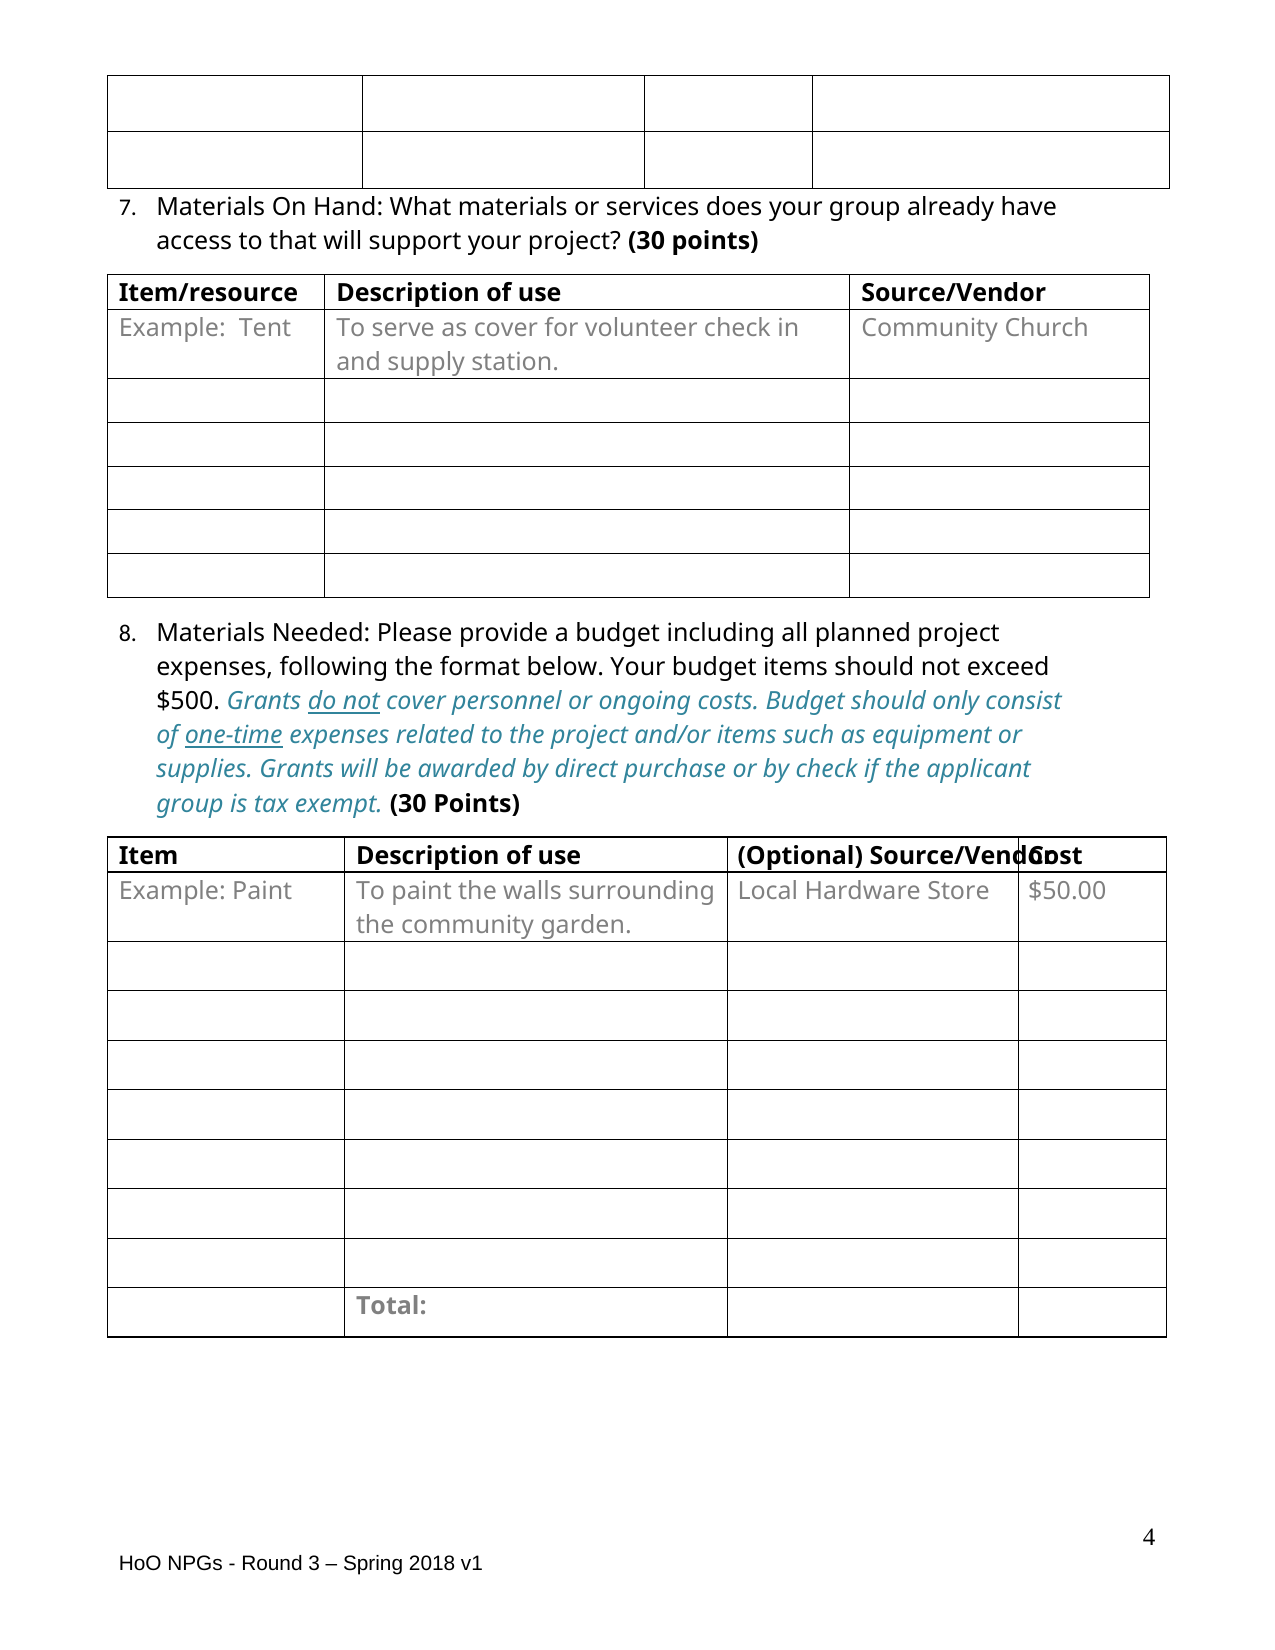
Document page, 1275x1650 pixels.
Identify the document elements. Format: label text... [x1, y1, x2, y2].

table_cell [645, 132, 812, 187]
table_cell [345, 991, 727, 1039]
table_cell [728, 1239, 1018, 1287]
table_cell [108, 423, 324, 466]
table_cell [345, 1239, 727, 1287]
table_cell [345, 1189, 727, 1237]
table_cell [850, 379, 1149, 422]
table_cell [728, 1189, 1018, 1237]
table_cell Local Hardware Store [728, 873, 1018, 941]
table_cell To paint the walls surrounding the community garden. [345, 873, 727, 941]
table_cell [1019, 1288, 1166, 1336]
table_cell [325, 467, 849, 509]
table_cell [108, 379, 324, 422]
table_cell [345, 1140, 727, 1188]
table_cell [1019, 1090, 1166, 1138]
table_cell [1019, 1189, 1166, 1237]
table_header Source/Vendor [850, 275, 1149, 309]
table_cell Example: Tent [108, 310, 324, 378]
table_cell [850, 467, 1149, 509]
list Materials Needed: Please provide a budget including all planned project expenses, following the format below. Your budget items should not exceed $500. Grants do not cover personnel or ongoing costs. Budget should only consist of one-time expenses related to the project and/or items such as equipment or supplies. Grants will be awarded by direct purchase or by check if the applicant group is tax exempt. (30 Points) [118, 615, 1080, 819]
table_cell [645, 76, 812, 131]
table_cell [108, 1189, 344, 1237]
table_header Description of use [325, 275, 849, 309]
table_cell [1019, 1041, 1166, 1089]
table_header Cost [1019, 838, 1166, 871]
table_cell [108, 76, 362, 131]
table_cell [108, 1090, 344, 1138]
table_cell [1019, 991, 1166, 1039]
table_cell [108, 1140, 344, 1188]
table_cell [108, 554, 324, 597]
table_cell [108, 467, 324, 509]
table_cell [1019, 1140, 1166, 1188]
table_cell [108, 510, 324, 553]
table_cell [345, 1041, 727, 1089]
table_header Description of use [345, 838, 727, 871]
table_cell [728, 1041, 1018, 1089]
table_cell [108, 1239, 344, 1287]
table_cell [345, 1090, 727, 1138]
table_cell [728, 1140, 1018, 1188]
table_cell [813, 76, 1169, 131]
table_cell [363, 132, 644, 187]
table_cell [363, 76, 644, 131]
table_cell [850, 423, 1149, 466]
table_cell [850, 510, 1149, 553]
table_cell [1019, 1239, 1166, 1287]
table_cell [325, 379, 849, 422]
table_cell Community Church [850, 310, 1149, 378]
table_cell [108, 942, 344, 990]
table_cell [850, 554, 1149, 597]
table_cell [325, 423, 849, 466]
table_header (Optional) Source/Vendor [728, 838, 1018, 871]
table_cell [728, 1288, 1018, 1336]
table_cell [108, 991, 344, 1039]
table_cell [813, 132, 1169, 187]
table_cell To serve as cover for volunteer check in and supply station. [325, 310, 849, 378]
table_cell [728, 991, 1018, 1039]
table_cell [728, 1090, 1018, 1138]
table_cell [345, 942, 727, 990]
table_cell [325, 554, 849, 597]
table_cell [728, 942, 1018, 990]
table_cell [108, 132, 362, 187]
table_header Item [108, 838, 344, 871]
table_cell [108, 1288, 344, 1336]
table_cell [325, 510, 849, 553]
table_cell [1019, 942, 1166, 990]
table_header Item/resource [108, 275, 324, 309]
list Materials On Hand: What materials or services does your group already have access to that will support your project? (30 points) [118, 189, 1080, 257]
table_cell Example: Paint [108, 873, 344, 941]
table_cell $50.00 [1019, 873, 1166, 941]
table_cell [108, 1041, 344, 1089]
table_cell Total: [345, 1288, 727, 1336]
